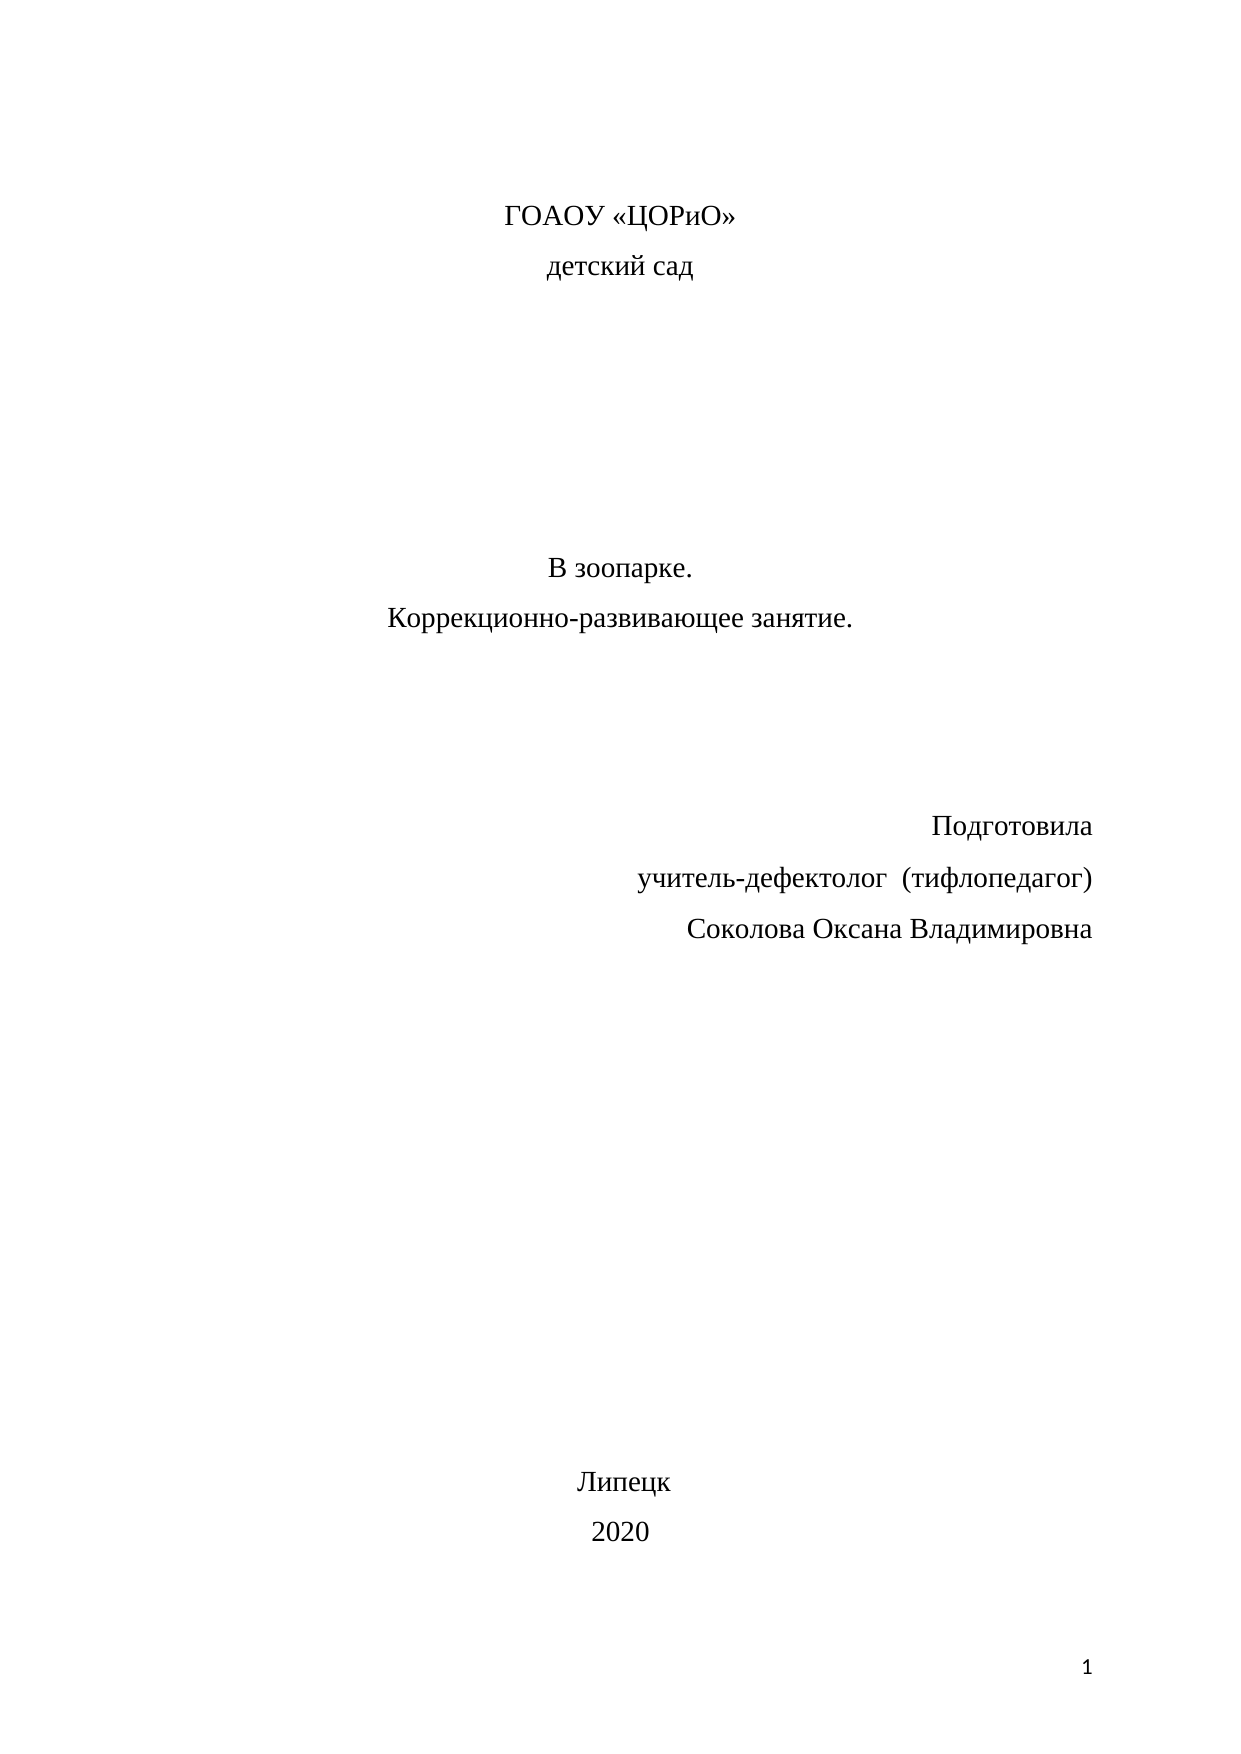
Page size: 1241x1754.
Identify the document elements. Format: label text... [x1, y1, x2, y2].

text учитель-дефектолог (тифлопедагог) [148, 861, 1092, 894]
text В зоопарке. [148, 550, 1092, 584]
text 2020 [148, 1514, 1092, 1548]
text Подготовила [148, 808, 1092, 841]
text Соколова Оксана Владимировна [148, 911, 1092, 944]
text ГОАОУ «ЦОРиО» [148, 198, 1092, 232]
text Липецк [148, 1464, 1092, 1498]
text детский сад [148, 248, 1092, 282]
text Коррекционно-развивающее занятие. [148, 601, 1092, 634]
